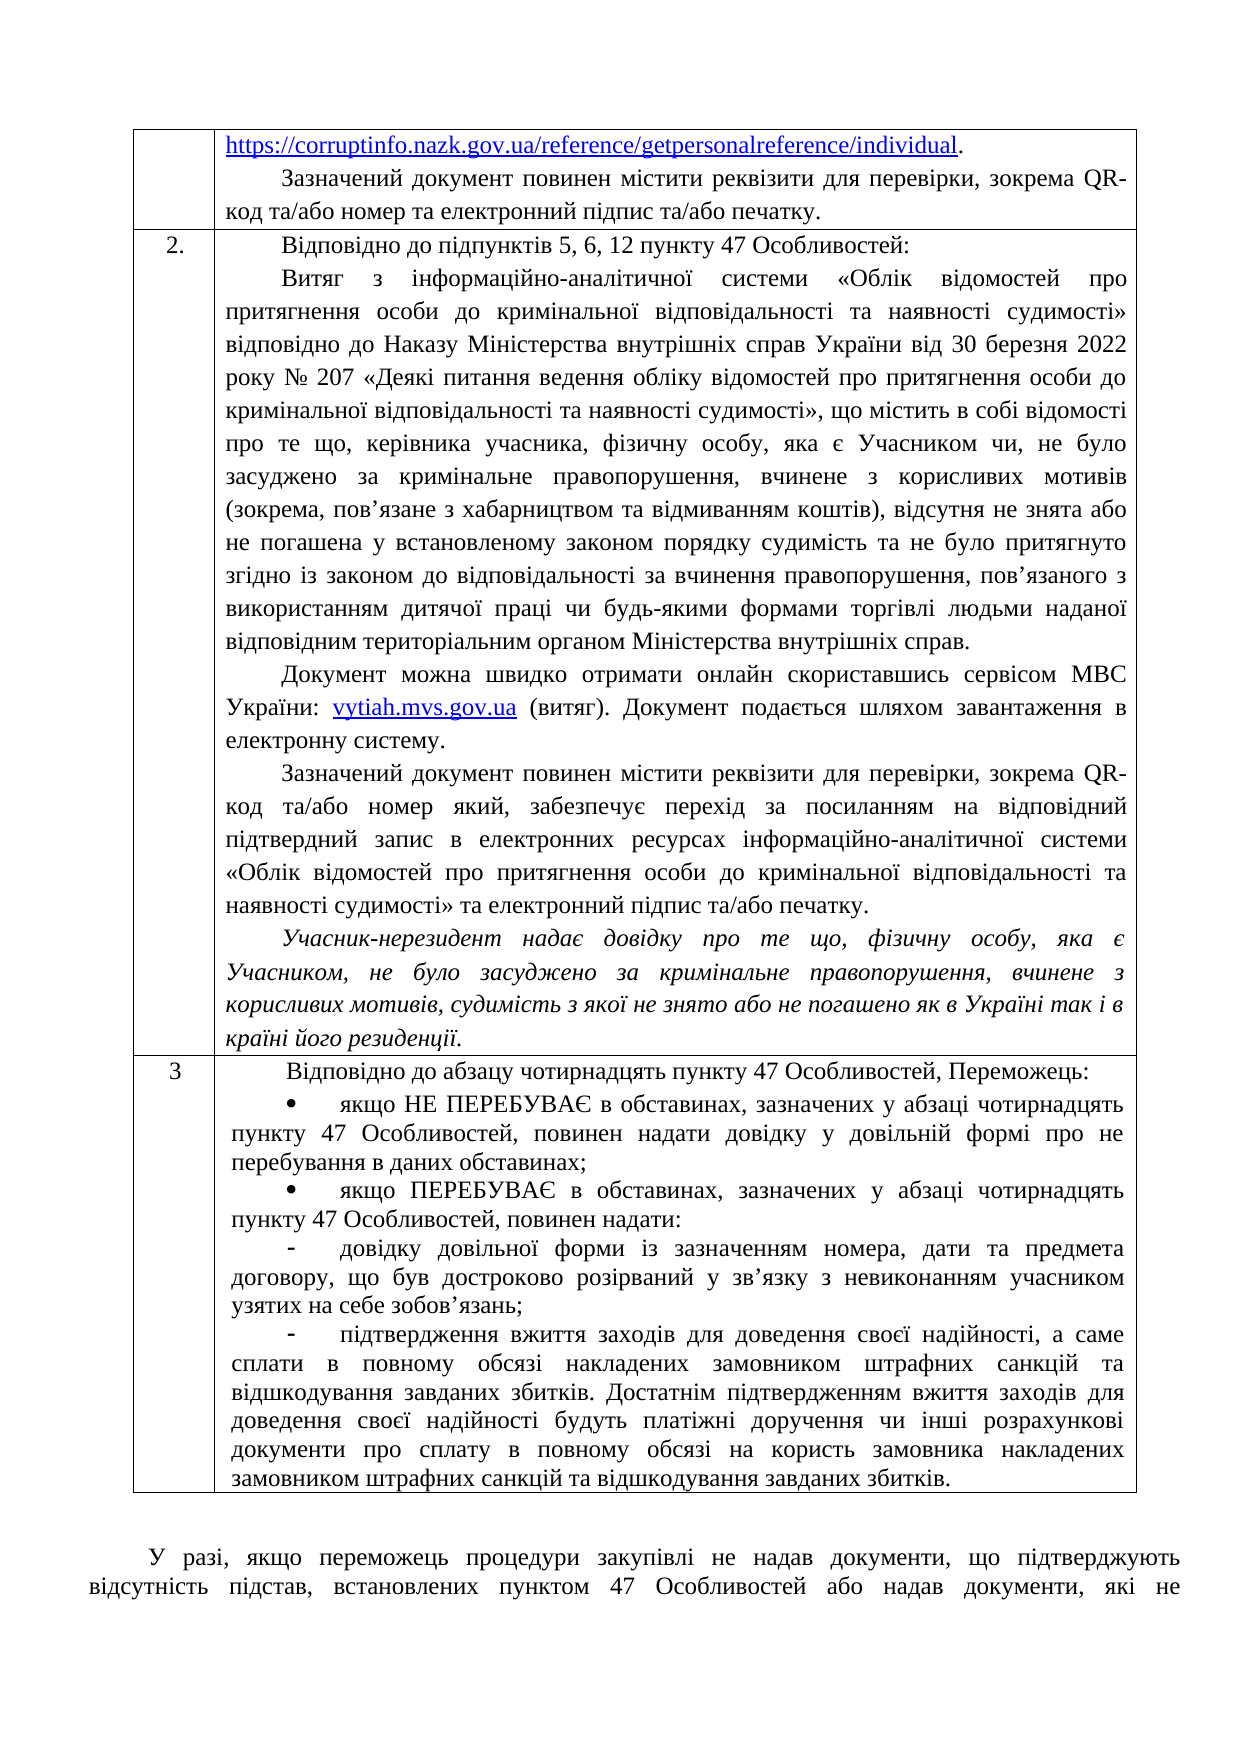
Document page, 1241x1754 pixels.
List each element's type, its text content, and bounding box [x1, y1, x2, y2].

table_cell Відповідно до підпунктів 5, 6, 12 пункту 47 Особливостей: Витяг з інформаційно-аналітичної системи «Облік відомостей про притягнення особи до кримінальної відповідальності та наявності судимості» відповідно до Наказу Міністерства внутрішніх справ України від 30 березня 2022 року № 207 «Деякі питання ведення обліку відомостей про притягнення особи до кримінальної відповідальності та наявності судимості», що містить в собі відомості про те що, керівника учасника, фізичну особу, яка є Учасником чи, не було засуджено за кримінальне правопорушення, вчинене з корисливих мотивів (зокрема, пов’язане з хабарництвом та відмиванням коштів), відсутня не знята або не погашена у встановленому законом порядку судимість та не було притягнуто згідно із законом до відповідальності за вчинення правопорушення, пов’язаного з використанням дитячої праці чи будь-якими формами торгівлі людьми наданої відповідним територіальним органом Міністерства внутрішніх справ. Документ можна швидко отримати онлайн скориставшись сервісом МВС України: vytiah.mvs.gov.ua (витяг). Документ подається шляхом завантаження в електронну систему. Зазначений документ повинен містити реквізити для перевірки, зокрема QR-код та/або номер який, забезпечує перехід за посиланням на відповідний підтвердний запис в електронних ресурсах інформаційно-аналітичної системи «Облік відомостей про притягнення особи до кримінальної відповідальності та наявності судимості» та електронний підпис та/або печатку. Учасник-нерезидент надає довідку про те що, фізичну особу, яка є Учасником, не було засуджено за кримінальне правопорушення, вчинене з корисливих мотивів, судимість з якої не знято або не погашено як в Україні так і в країні його резиденції. [215, 230, 1136, 1055]
table_cell 3 [134, 1056, 214, 1492]
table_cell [215, 130, 1136, 229]
table_cell Відповідно до абзацу чотирнадцять пункту 47 Особливостей, Переможець: якщо НЕ ПЕРЕБУВАЄ в обставинах, зазначених у абзаці чотирнадцять пункту 47 Особливостей, повинен надати довідку у довільній формі про не перебування в даних обставинах; якщо ПЕРЕБУВАЄ в обставинах, зазначених у абзаці чотирнадцять пункту 47 Особливостей, повинен надати: довідку довільної форми із зазначенням номера, дати та предмета договору, що був достроково розірваний у зв’язку з невиконанням учасником узятих на себе зобов’язань; підтвердження вжиття заходів для доведення своєї надійності, а саме сплати в повному обсязі накладених замовником штрафних санкцій та відшкодування завданих збитків. Достатнім підтвердженням вжиття заходів для доведення своєї надійності будуть платіжні доручення чи інші розрахункові документи про сплату в повному обсязі на користь замовника накладених замовником штрафних санкцій та відшкодування завданих збитків. [215, 1056, 1136, 1492]
table_cell 1. [134, 130, 214, 229]
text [89, 1542, 1181, 1600]
table_cell 2. [134, 230, 214, 1055]
